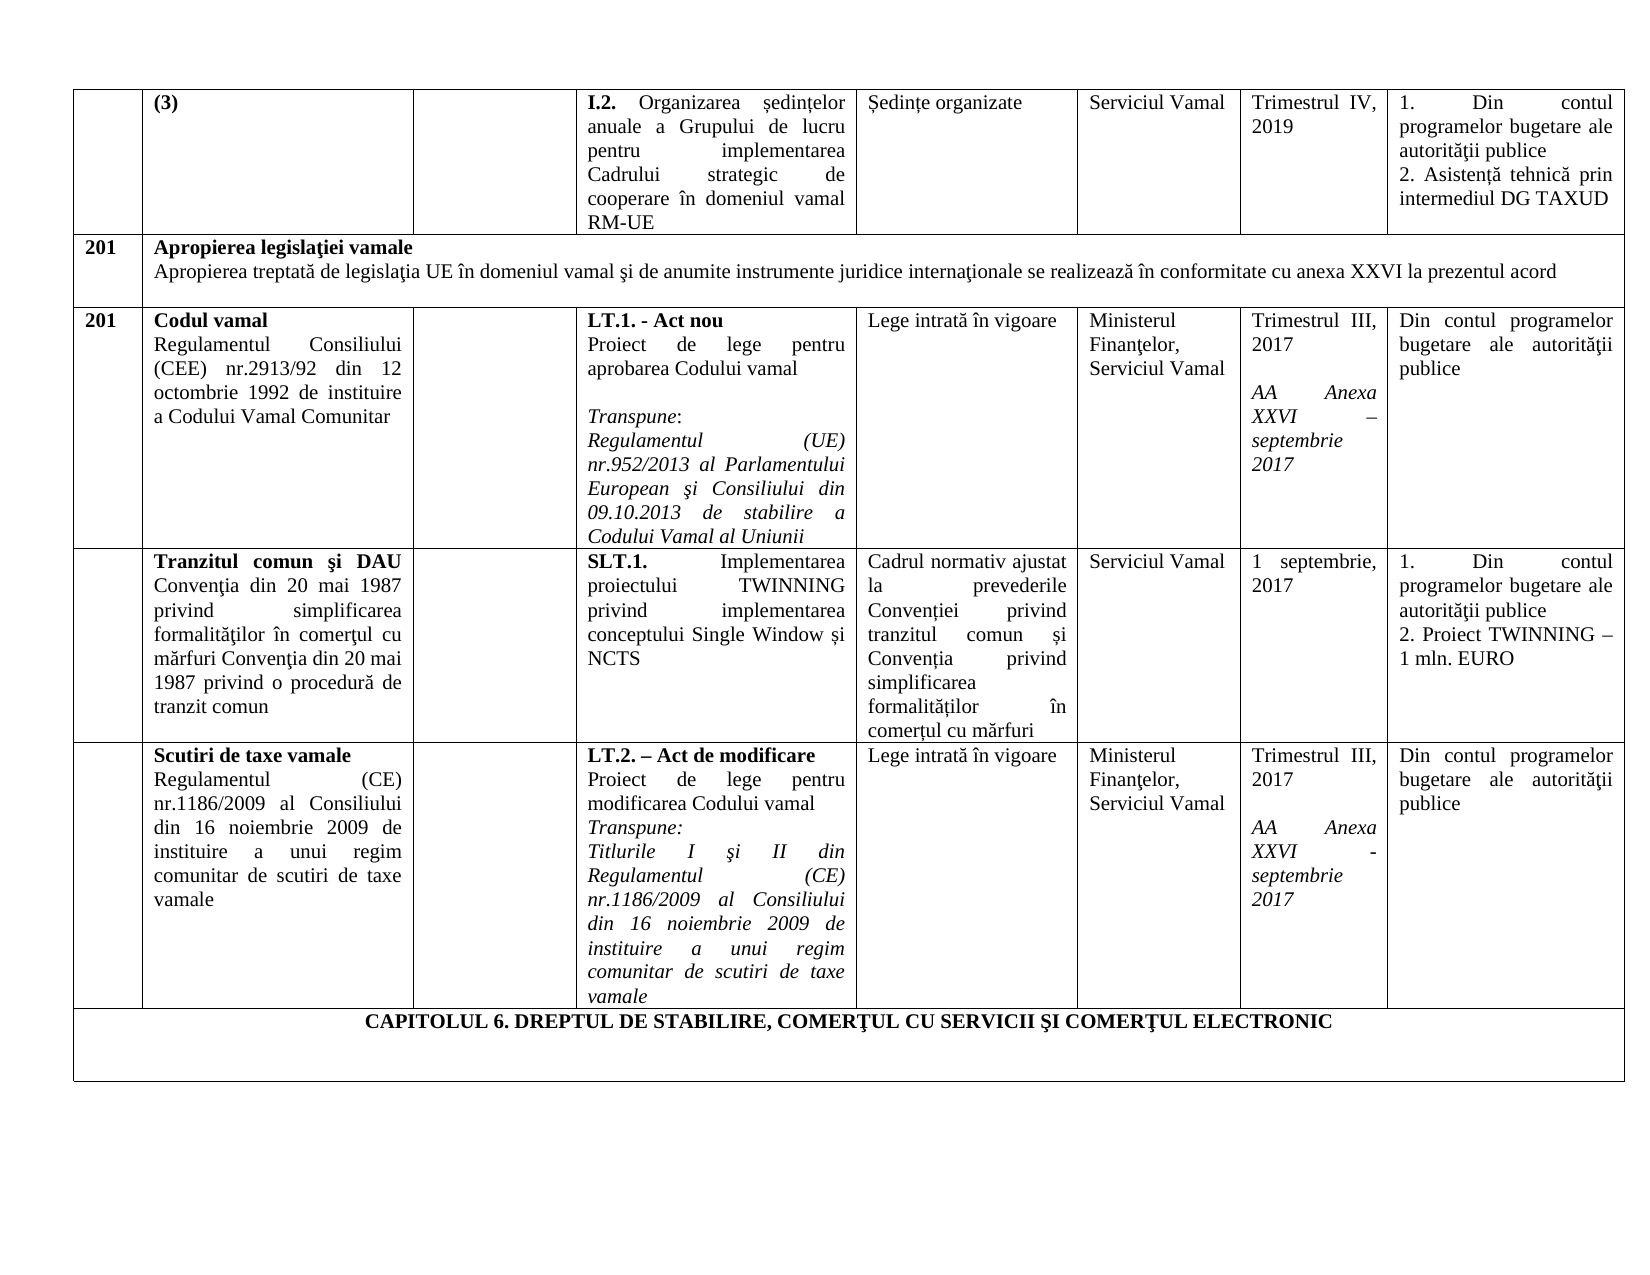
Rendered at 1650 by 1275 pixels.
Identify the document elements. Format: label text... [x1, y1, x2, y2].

table_cell Lege intrată în vigoare [857, 743, 1077, 1008]
table_cell Serviciul Vamal [1078, 549, 1240, 742]
table_cell LT.1. - Act nou Proiect de lege pentru aprobarea Codului vamal Transpune: Regulamentul (UE) nr.952/2013 al Parlamentului European şi Consiliului din 09.10.2013 de stabilire a Codului Vamal al Uniunii [577, 308, 856, 548]
table_cell 1. Din contul programelor bugetare ale autorităţii publice 2. Proiect TWINNING – 1 mln. EURO [1388, 549, 1624, 742]
table_cell [414, 90, 576, 234]
table_cell I.2. Organizarea ședințelor anuale a Grupului de lucru pentru implementarea Cadrului strategic de cooperare în domeniul vamal RM-UE [577, 90, 856, 234]
table_cell SLT.1. Implementarea proiectului TWINNING privind implementarea conceptului Single Window și NCTS [577, 549, 856, 742]
table_cell Serviciul Vamal [1078, 90, 1240, 234]
table_cell Apropierea legislaţiei vamale Apropierea treptată de legislaţia UE în domeniul vamal şi de anumite instrumente juridice internaţionale se realizează în conformitate cu anexa XXVI la prezentul acord [143, 235, 1624, 307]
table_cell (3) [143, 90, 413, 234]
table_cell Trimestrul III, 2017 AA Anexa XXVI – septembrie 2017 [1241, 308, 1387, 548]
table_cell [1388, 90, 1624, 234]
table_cell [414, 308, 576, 548]
table_cell Ministerul Finanţelor, Serviciul Vamal [1078, 743, 1240, 1008]
table_cell Ministerul Finanţelor, Serviciul Vamal [1078, 308, 1240, 548]
table_cell [74, 549, 142, 742]
table_cell Codul vamal Regulamentul Consiliului (CEE) nr.2913/92 din 12 octombrie 1992 de instituire a Codului Vamal Comunitar [143, 308, 413, 548]
table_cell Ședințe organizate [857, 90, 1077, 234]
table_cell CAPITOLUL 6. DREPTUL DE STABILIRE, COMERŢUL CU SERVICII ŞI COMERŢUL ELECTRONIC [74, 1009, 1624, 1081]
table_cell Trimestrul IV, 2019 [1241, 90, 1387, 234]
table_cell LT.2. – Act de modificare Proiect de lege pentru modificarea Codului vamal Transpune: Titlurile I şi II din Regulamentul (CE) nr.1186/2009 al Consiliului din 16 noiembrie 2009 de instituire a unui regim comunitar de scutiri de taxe vamale [577, 743, 856, 1008]
table_cell Cadrul normativ ajustat la prevederile Convenției privind tranzitul comun și Convenția privind simplificarea formalităților în comerțul cu mărfuri [857, 549, 1077, 742]
table_cell Trimestrul III, 2017 AA Anexa XXVI - septembrie 2017 [1241, 743, 1387, 1008]
table_cell Lege intrată în vigoare [857, 308, 1077, 548]
table_cell Din contul programelor bugetare ale autorităţii publice [1388, 743, 1624, 1008]
table_cell [74, 90, 142, 234]
table_cell [414, 743, 576, 1008]
table_cell Scutiri de taxe vamale Regulamentul (CE) nr.1186/2009 al Consiliului din 16 noiembrie 2009 de instituire a unui regim comunitar de scutiri de taxe vamale [143, 743, 413, 1008]
table_cell Din contul programelor bugetare ale autorităţii publice [1388, 308, 1624, 548]
table_cell 1 septembrie, 2017 [1241, 549, 1387, 742]
table_cell Tranzitul comun şi DAU Convenţia din 20 mai 1987 privind simplificarea formalităţilor în comerţul cu mărfuri Convenţia din 20 mai 1987 privind o procedură de tranzit comun [143, 549, 413, 742]
table_cell 201 [74, 308, 142, 548]
table_cell [414, 549, 576, 742]
table_cell [74, 743, 142, 1008]
table_cell 201 [74, 235, 142, 307]
